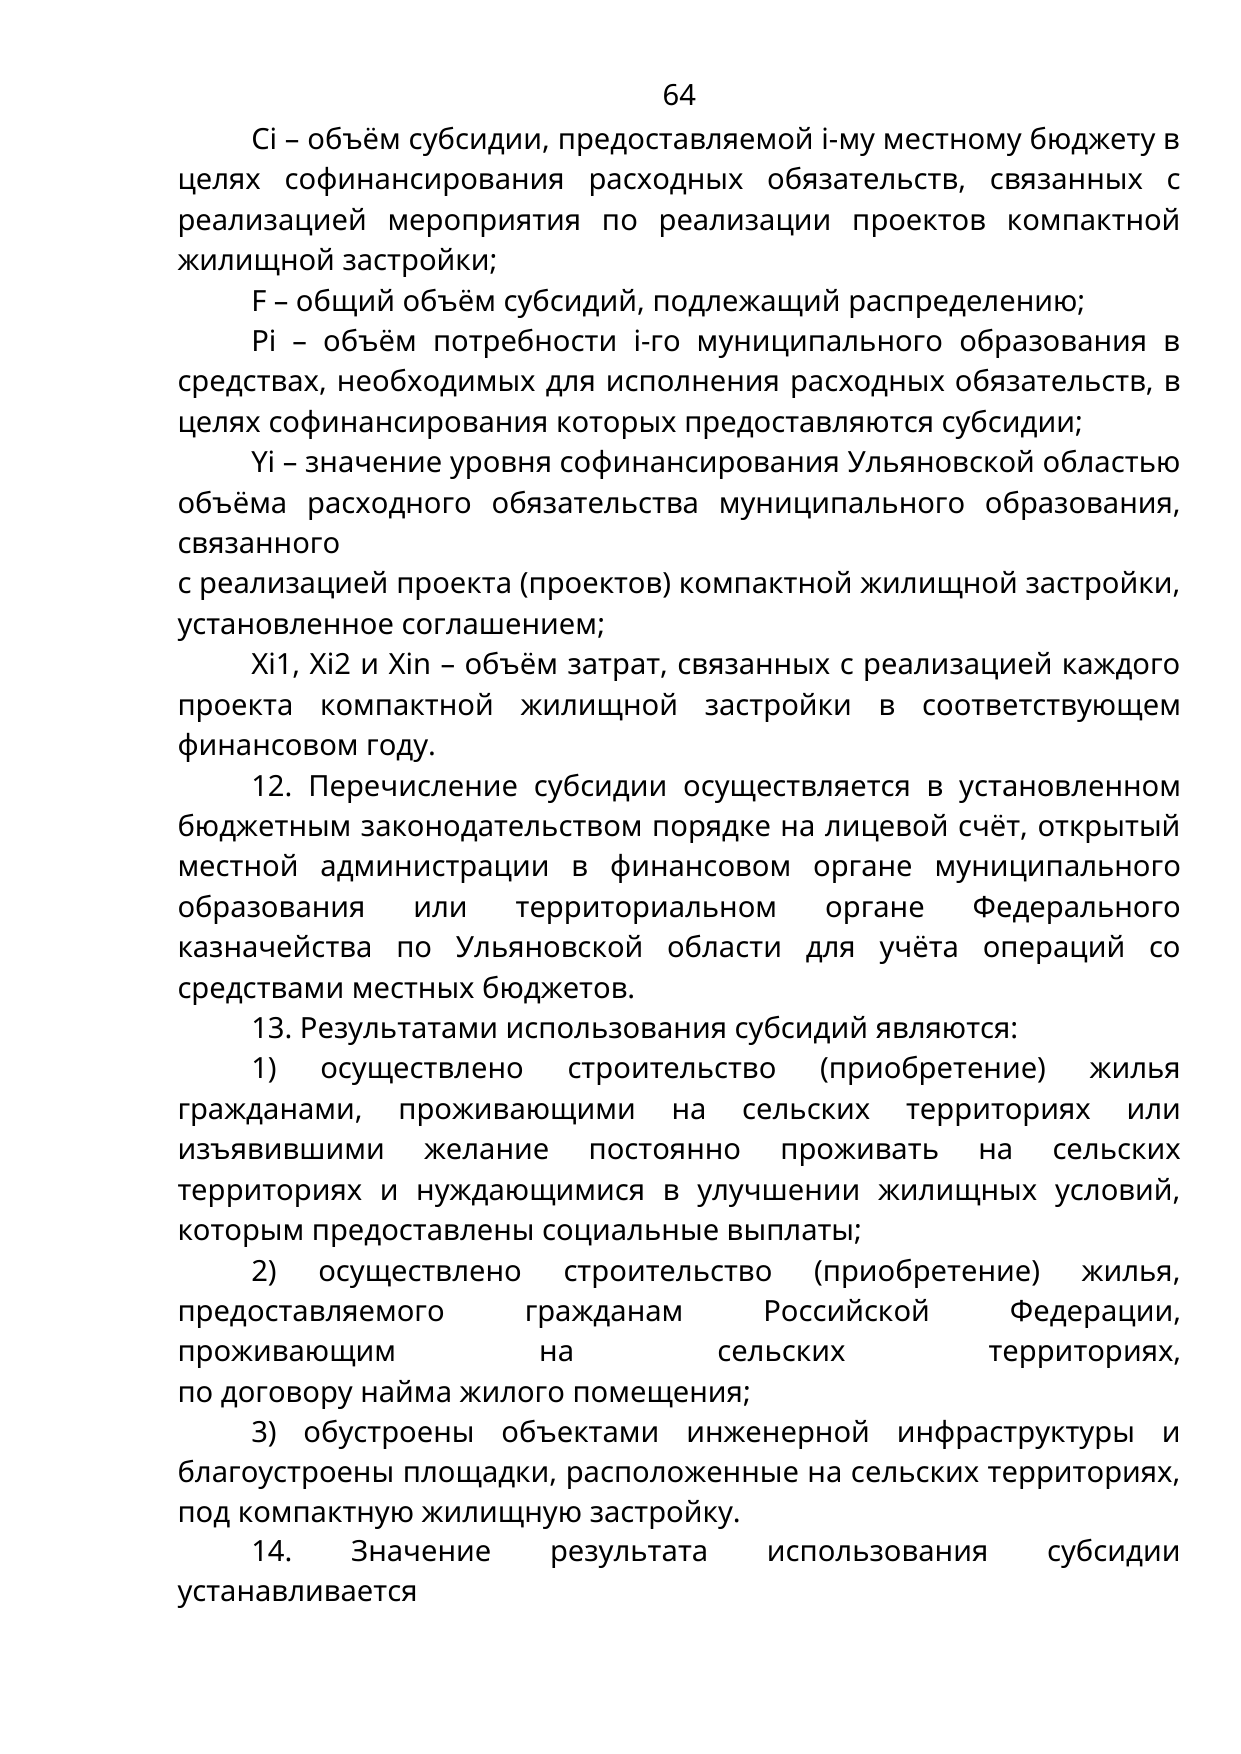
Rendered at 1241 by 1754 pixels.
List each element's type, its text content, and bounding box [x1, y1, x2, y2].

text Xi1, Xi2 и Xin – объём затрат, связанных с реализацией каждого проекта компактной жилищной застройки в соответствующем финансовом году. [177, 643, 1181, 764]
text 13. Результатами использования субсидий являются: [177, 1007, 1181, 1047]
text 2) осуществлено строительство (приобретение) жилья, предоставляемого гражданам Российской Федерации, проживающим на сельских территориях, по договору найма жилого помещения; [177, 1250, 1181, 1411]
text Yi – значение уровня софинансирования Ульяновской областью объёма расходного обязательства муниципального образования, связанного с реализацией проекта (проектов) компактной жилищной застройки, установленное соглашением; [177, 441, 1181, 643]
text 1) осуществлено строительство (приобретение) жилья гражданами, проживающими на сельских территориях или изъявившими желание постоянно проживать на сельских территориях и нуждающимися в улучшении жилищных условий, которым предоставлены социальные выплаты; [177, 1048, 1181, 1249]
text 3) обустроены объектами инженерной инфраструктуры и благоустроены площадки, расположенные на сельских территориях, под компактную жилищную застройку. [177, 1411, 1181, 1531]
text F – общий объём субсидий, подлежащий распределению; [177, 280, 1181, 319]
text Ci – объём субсидии, предоставляемой i-му местному бюджету в целях софинансирования расходных обязательств, связанных с реализацией мероприятия по реализации проектов компактной жилищной застройки; [177, 118, 1181, 279]
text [177, 1531, 1181, 1610]
text 12. Перечисление субсидии осуществляется в установленном бюджетным законодательством порядке на лицевой счёт, открытый местной администрации в финансовом органе муниципального образования или территориальном органе Федерального казначейства по Ульяновской области для учёта операций со средствами местных бюджетов. [177, 765, 1181, 1007]
text Pi – объём потребности i-го муниципального образования в средствах, необходимых для исполнения расходных обязательств, в целях софинансирования которых предоставляются субсидии; [177, 320, 1181, 441]
